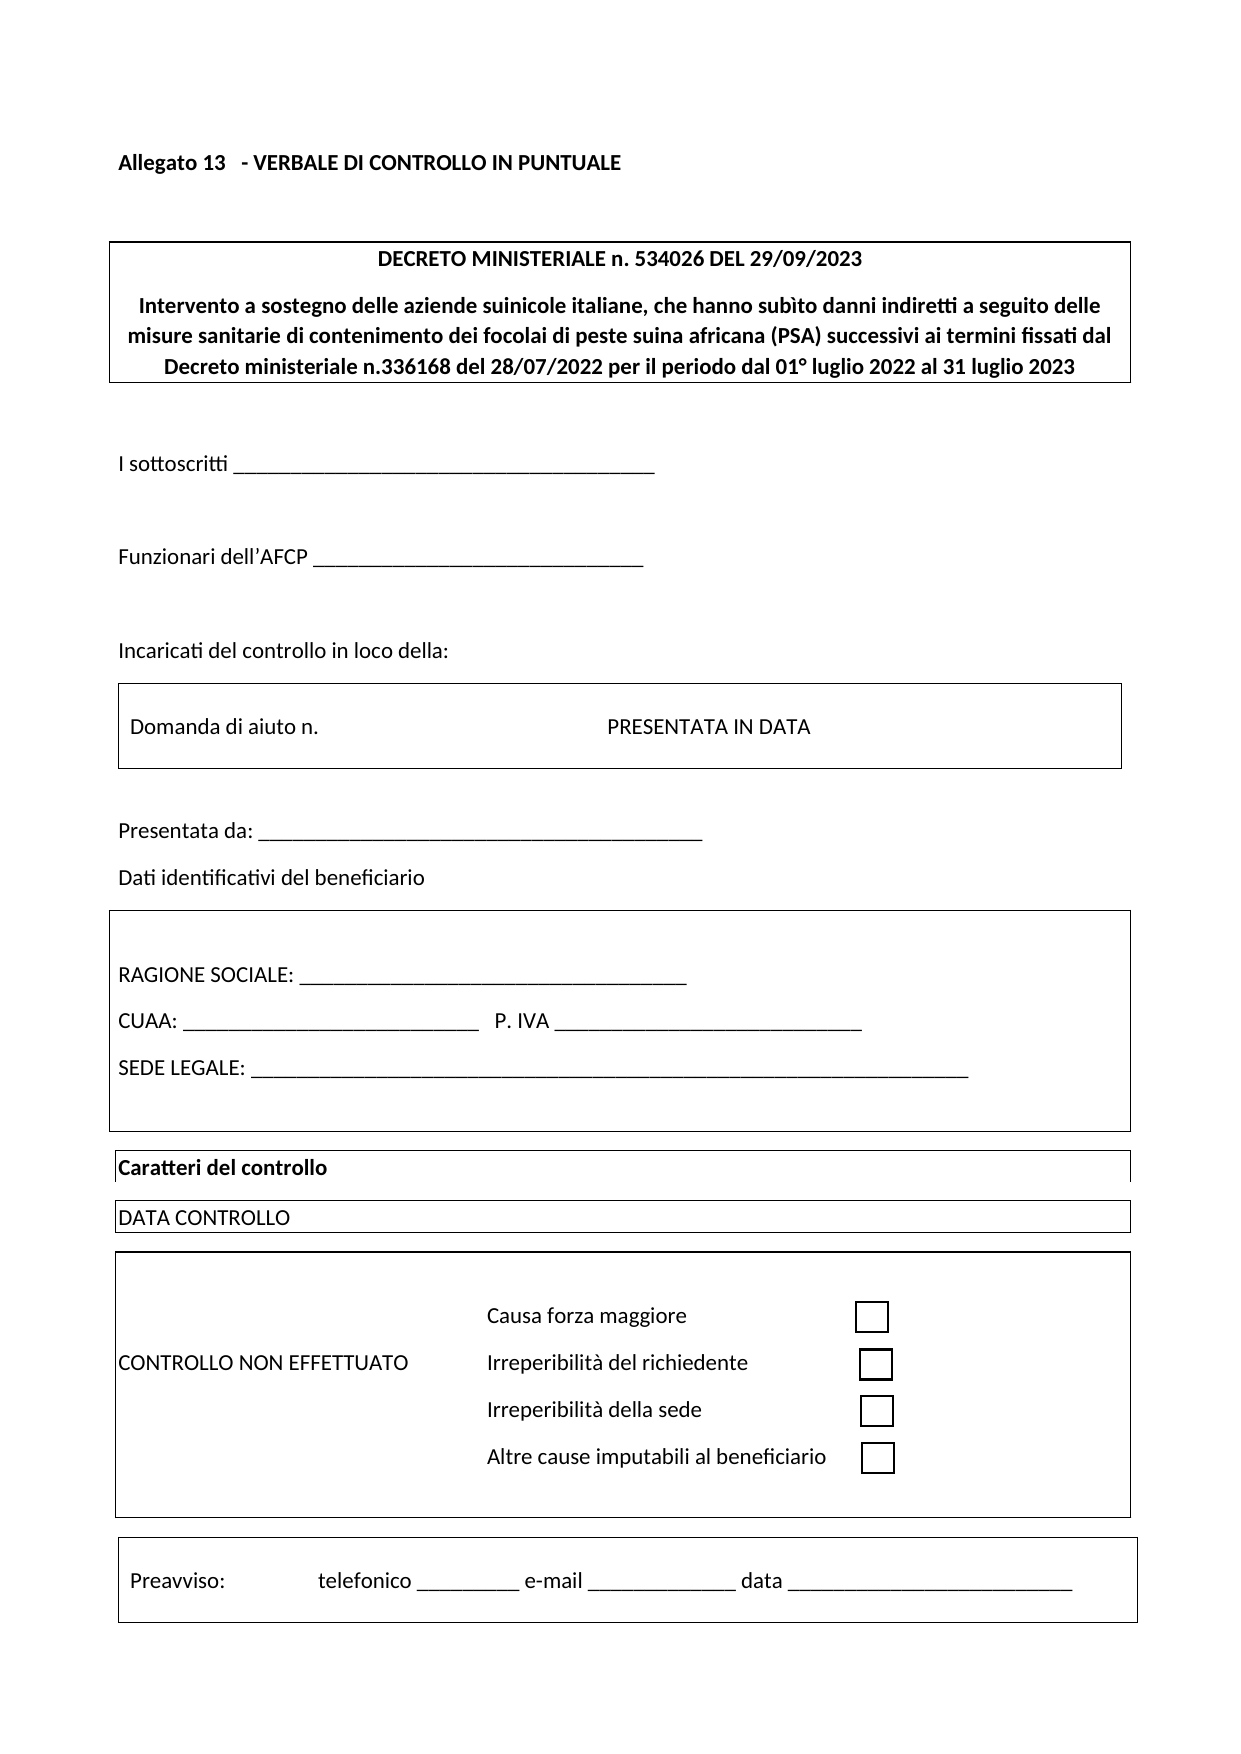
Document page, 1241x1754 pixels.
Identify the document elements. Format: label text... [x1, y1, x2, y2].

text Incaricati del controllo in loco della: [118, 636, 1122, 664]
text RAGIONE SOCIALE: __________________________________ [110, 957, 1130, 988]
text CONTROLLO NON EFFETTUATO Irreperibilità del richiedente [116, 1345, 1130, 1376]
text CUAA: __________________________ P. IVA ___________________________ [110, 1003, 1130, 1035]
text Irreperibilità della sede [116, 1392, 1130, 1423]
text Causa forza maggiore [116, 1298, 1130, 1329]
text Caratteri del controllo [116, 1151, 1130, 1182]
text Funzionari dell’AFCP _____________________________ [118, 542, 1122, 570]
text SEDE LEGALE: _______________________________________________________________ [110, 1050, 1130, 1082]
text DECRETO MINISTERIALE n. 534026 DEL 29/09/2023 [110, 243, 1130, 272]
text Intervento a sostegno delle aziende suinicole italiane, che hanno subìto danni indiretti a seguito delle misure sanitarie di contenimento dei focolai di peste suina africana (PSA) successivi ai termini fissati dal Decreto ministeriale n.336168 del 28/07/2022 per il periodo dal 01° luglio 2022 al 31 luglio 2023 [110, 288, 1130, 382]
text Dati identificativi del beneficiario [118, 863, 1122, 891]
text I sottoscritti _____________________________________ [118, 449, 1122, 477]
text DATA CONTROLLO [116, 1201, 1130, 1232]
text Altre cause imputabili al beneficiario [116, 1439, 1130, 1470]
text Allegato 13 - VERBALE DI CONTROLLO IN PUNTUALE [118, 148, 1122, 176]
table_header Domanda di aiuto n. PRESENTATA IN DATA [119, 684, 1121, 768]
text Presentata da: _______________________________________ [118, 816, 1122, 844]
table_header Preavviso: telefonico _________ e-mail _____________ data _________________________ [119, 1538, 1137, 1622]
